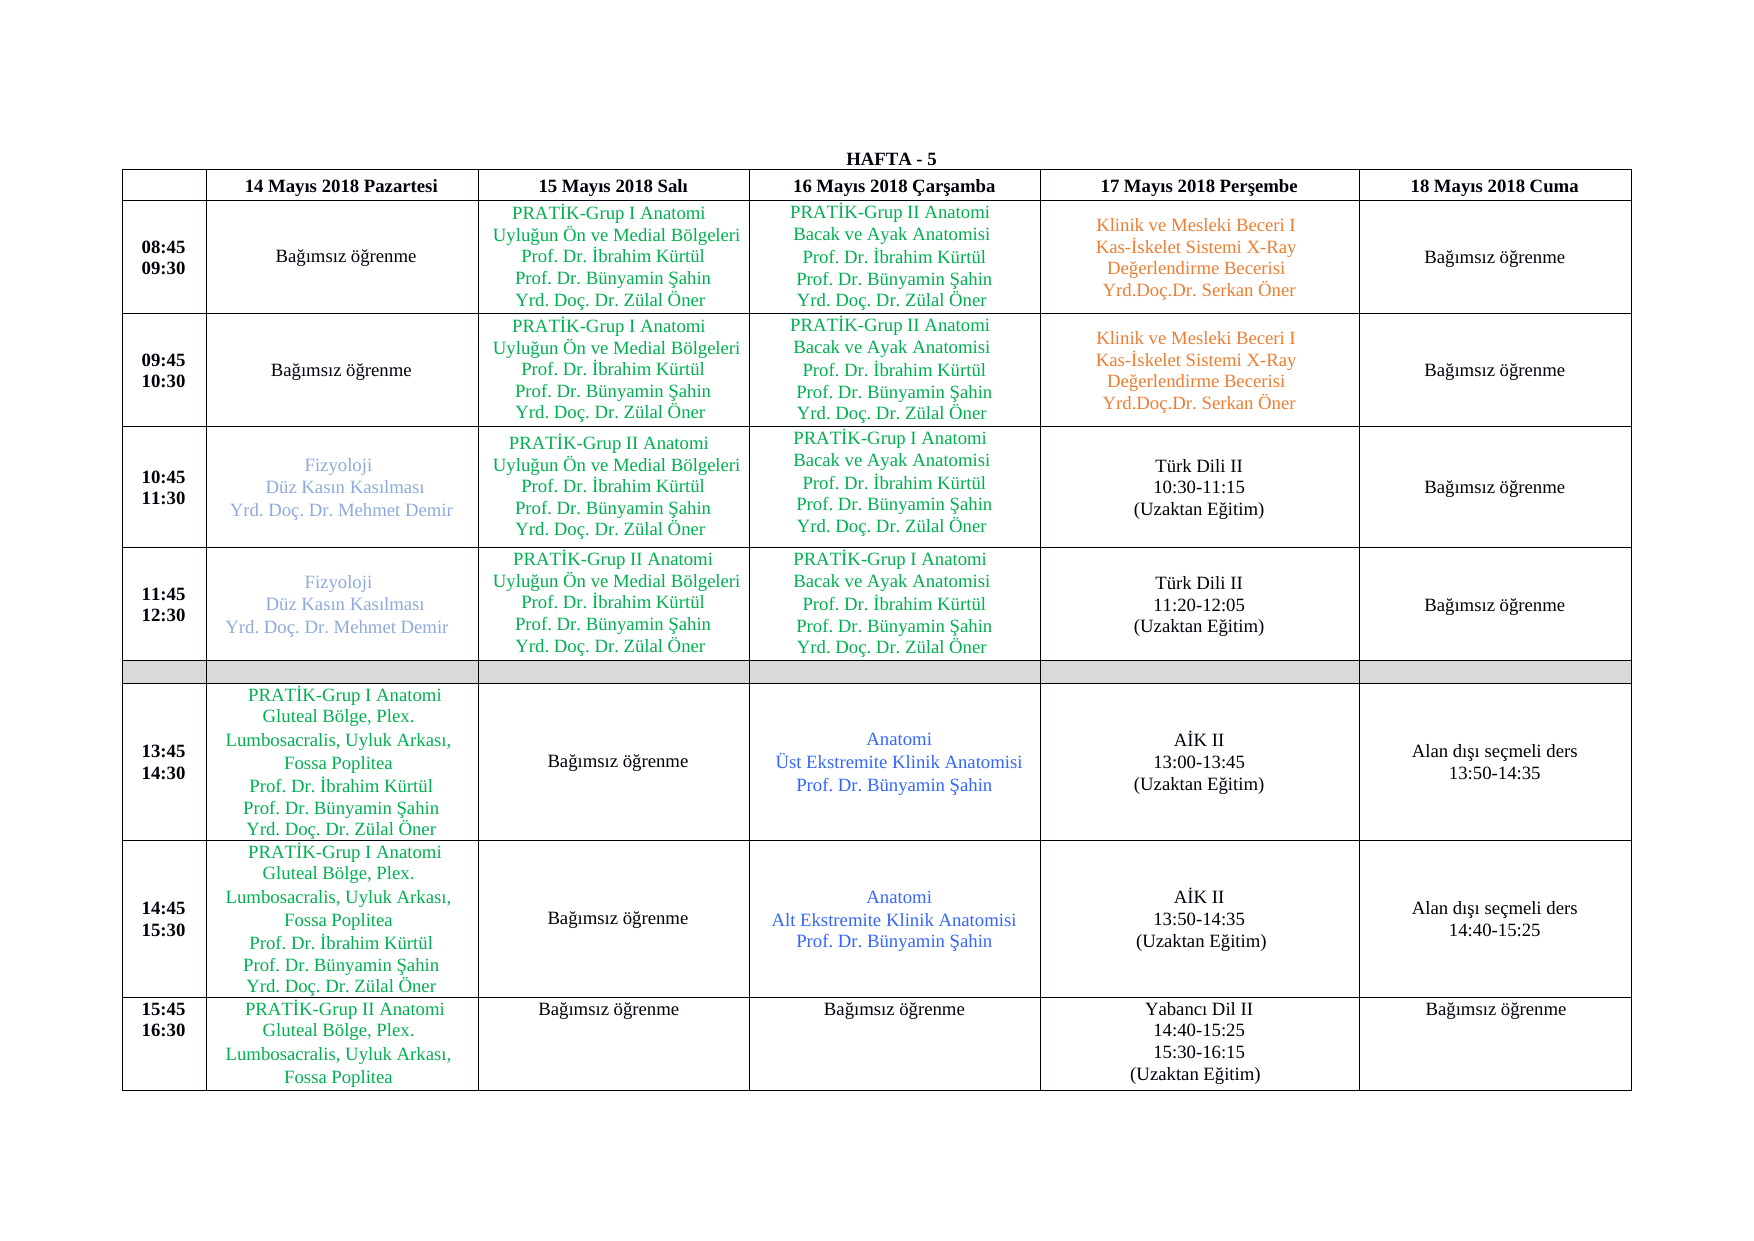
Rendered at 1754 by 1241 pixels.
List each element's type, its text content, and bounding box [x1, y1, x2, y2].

table_cell 08:45 09:30 [123, 201, 206, 313]
table_cell Bağımsız öğrenme [479, 841, 749, 997]
table_cell [1041, 661, 1359, 683]
table_cell [1360, 661, 1631, 683]
table_cell [479, 661, 749, 683]
table_cell Fizyoloji Düz Kasın Kasılması Yrd. Doç. Dr. Mehmet Demir [207, 548, 478, 660]
table_cell Bağımsız öğrenme [1360, 998, 1631, 1089]
table_cell Bağımsız öğrenme [207, 314, 478, 426]
table_cell Klinik ve Mesleki Beceri I Kas-İskelet Sistemi X-Ray Değerlendirme Becerisi Yrd.Doç.Dr. Serkan Öner [1041, 201, 1359, 313]
table_cell Bağımsız öğrenme [1360, 427, 1631, 547]
table_cell PRATİK-Grup I Anatomi Uyluğun Ön ve Medial Bölgeleri Prof. Dr. İbrahim Kürtül Prof. Dr. Bünyamin Şahin Yrd. Doç. Dr. Zülal Öner [479, 201, 749, 313]
table_cell Fizyoloji Düz Kasın Kasılması Yrd. Doç. Dr. Mehmet Demir [207, 427, 478, 547]
table_cell Türk Dili II 11:20-12:05 (Uzaktan Eğitim) [1041, 548, 1359, 660]
table_cell PRATİK-Grup II Anatomi Uyluğun Ön ve Medial Bölgeleri Prof. Dr. İbrahim Kürtül Prof. Dr. Bünyamin Şahin Yrd. Doç. Dr. Zülal Öner [479, 548, 749, 660]
table_cell PRATİK-Grup I Anatomi Uyluğun Ön ve Medial Bölgeleri Prof. Dr. İbrahim Kürtül Prof. Dr. Bünyamin Şahin Yrd. Doç. Dr. Zülal Öner [479, 314, 749, 426]
table_cell [750, 661, 1040, 683]
table_cell AİK II 13:00-13:45 (Uzaktan Eğitim) [1041, 684, 1359, 840]
table_cell Bağımsız öğrenme [1360, 548, 1631, 660]
table_cell 09:45 10:30 [123, 314, 206, 426]
table_cell Anatomi Alt Ekstremite Klinik Anatomisi Prof. Dr. Bünyamin Şahin [750, 841, 1040, 997]
table_cell PRATİK-Grup II Anatomi Uyluğun Ön ve Medial Bölgeleri Prof. Dr. İbrahim Kürtül Prof. Dr. Bünyamin Şahin Yrd. Doç. Dr. Zülal Öner [479, 427, 749, 547]
table_cell Bağımsız öğrenme [1360, 314, 1631, 426]
table_header 18 Mayıs 2018 Cuma [1360, 170, 1631, 200]
table_cell Bağımsız öğrenme [750, 998, 1040, 1089]
table_cell 13:45 14:30 [123, 684, 206, 840]
table_cell 11:45 12:30 [123, 548, 206, 660]
table_cell PRATİK-Grup I Anatomi Gluteal Bölge, Plex. Lumbosacralis, Uyluk Arkası, Fossa Poplitea Prof. Dr. İbrahim Kürtül Prof. Dr. Bünyamin Şahin Yrd. Doç. Dr. Zülal Öner [207, 684, 478, 840]
table_cell PRATİK-Grup II Anatomi Bacak ve Ayak Anatomisi Prof. Dr. İbrahim Kürtül Prof. Dr. Bünyamin Şahin Yrd. Doç. Dr. Zülal Öner [750, 201, 1040, 313]
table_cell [1041, 998, 1359, 1089]
table_cell PRATİK-Grup II Anatomi Bacak ve Ayak Anatomisi Prof. Dr. İbrahim Kürtül Prof. Dr. Bünyamin Şahin Yrd. Doç. Dr. Zülal Öner [750, 314, 1040, 426]
table_cell Alan dışı seçmeli ders 13:50-14:35 [1360, 684, 1631, 840]
table_cell [123, 661, 206, 683]
table_header 15 Mayıs 2018 Salı [479, 170, 749, 200]
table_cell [207, 998, 478, 1089]
table_cell Klinik ve Mesleki Beceri I Kas-İskelet Sistemi X-Ray Değerlendirme Becerisi Yrd.Doç.Dr. Serkan Öner [1041, 314, 1359, 426]
table_cell 14:45 15:30 [123, 841, 206, 997]
table_cell PRATİK-Grup I Anatomi Bacak ve Ayak Anatomisi Prof. Dr. İbrahim Kürtül Prof. Dr. Bünyamin Şahin Yrd. Doç. Dr. Zülal Öner [750, 548, 1040, 660]
table_header [123, 170, 206, 200]
table_header 17 Mayıs 2018 Perşembe [1041, 170, 1359, 200]
table_cell Bağımsız öğrenme [1360, 201, 1631, 313]
table_cell Bağımsız öğrenme [479, 998, 749, 1089]
table_cell [207, 661, 478, 683]
table_cell PRATİK-Grup I Anatomi Gluteal Bölge, Plex. Lumbosacralis, Uyluk Arkası, Fossa Poplitea Prof. Dr. İbrahim Kürtül Prof. Dr. Bünyamin Şahin Yrd. Doç. Dr. Zülal Öner [207, 841, 478, 997]
table_cell Bağımsız öğrenme [207, 201, 478, 313]
table_cell Anatomi Üst Ekstremite Klinik Anatomisi Prof. Dr. Bünyamin Şahin [750, 684, 1040, 840]
table_cell Bağımsız öğrenme [479, 684, 749, 840]
table_header 14 Mayıs 2018 Pazartesi [207, 170, 478, 200]
table_cell AİK II 13:50-14:35 (Uzaktan Eğitim) [1041, 841, 1359, 997]
table_cell Türk Dili II 10:30-11:15 (Uzaktan Eğitim) [1041, 427, 1359, 547]
text HAFTA - 5 [748, 148, 1606, 169]
table_cell Alan dışı seçmeli ders 14:40-15:25 [1360, 841, 1631, 997]
table_cell 15:45 16:30 [123, 998, 206, 1089]
table_header 16 Mayıs 2018 Çarşamba [750, 170, 1040, 200]
table_cell 10:45 11:30 [123, 427, 206, 547]
table_cell PRATİK-Grup I Anatomi Bacak ve Ayak Anatomisi Prof. Dr. İbrahim Kürtül Prof. Dr. Bünyamin Şahin Yrd. Doç. Dr. Zülal Öner [750, 427, 1040, 547]
